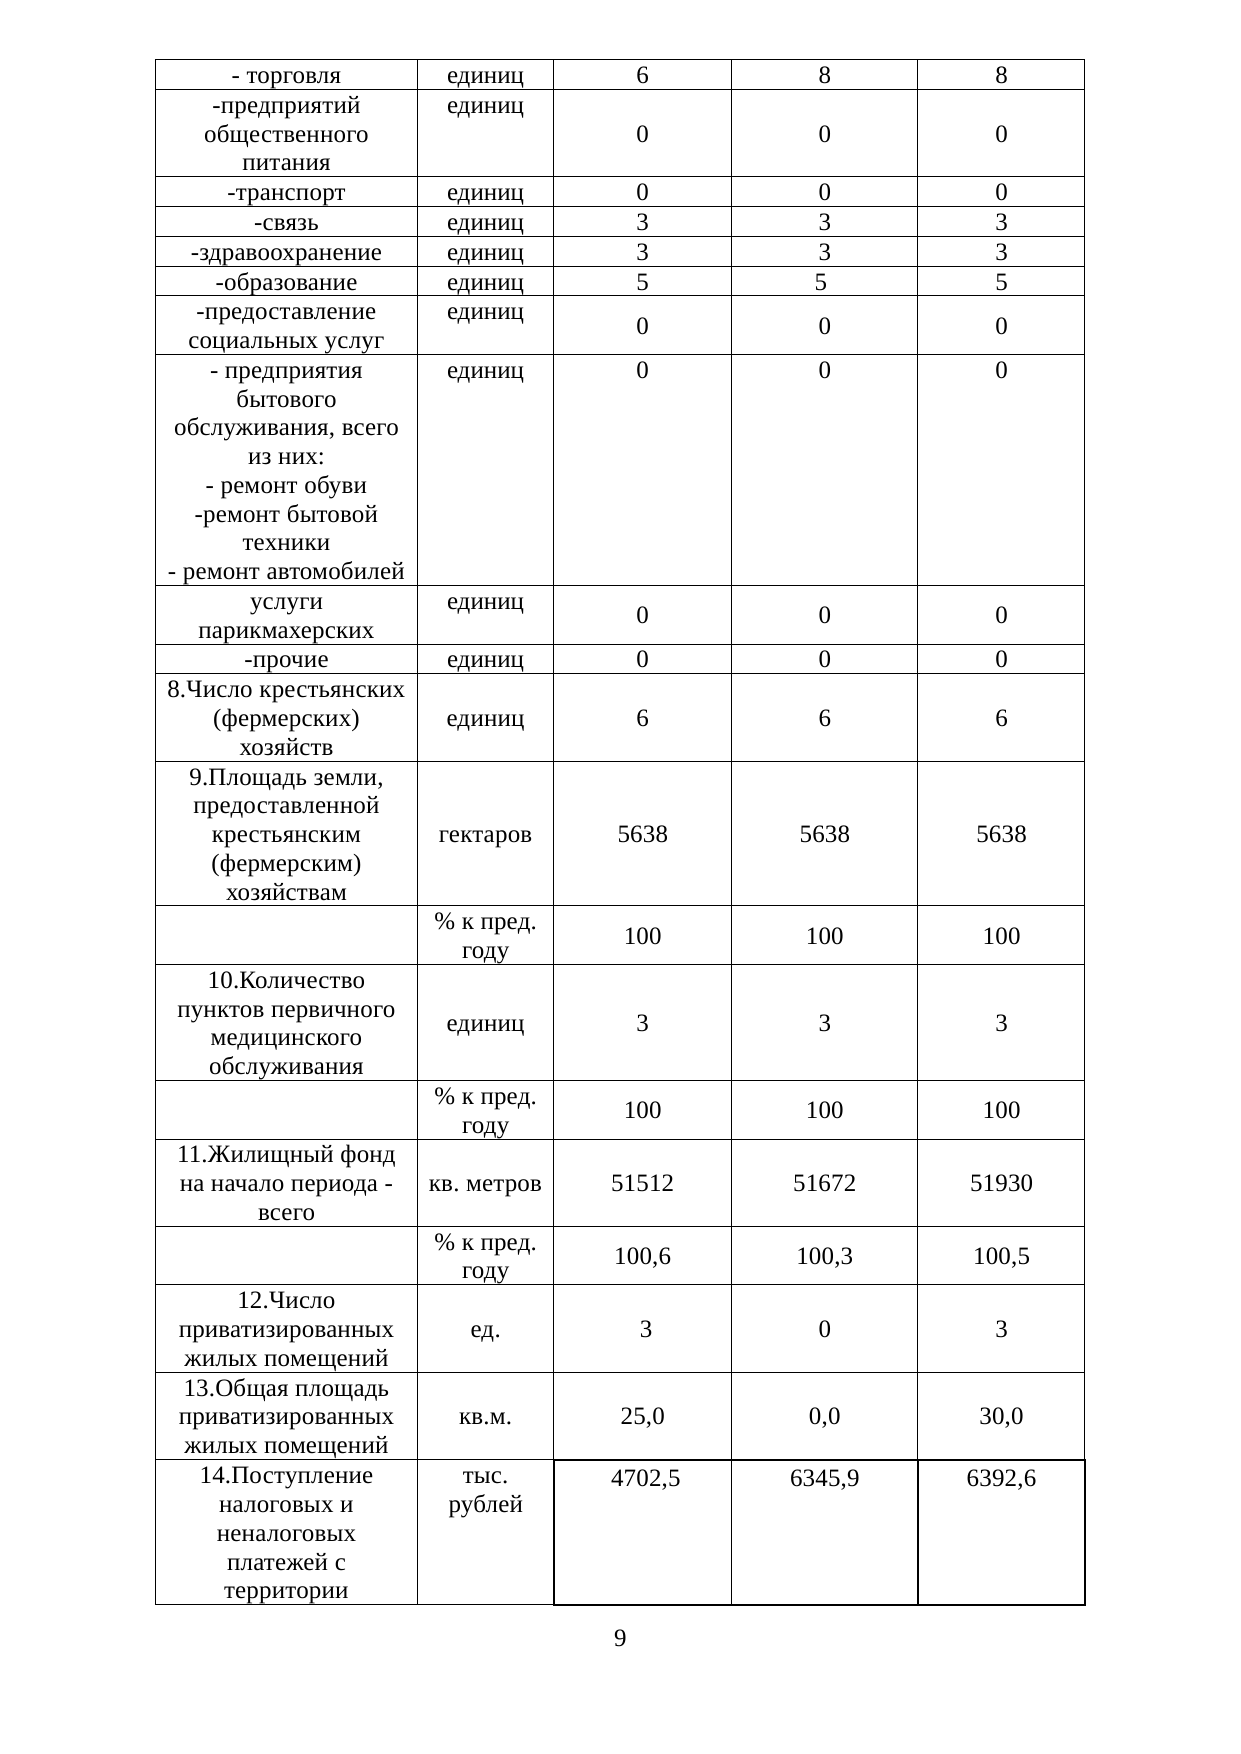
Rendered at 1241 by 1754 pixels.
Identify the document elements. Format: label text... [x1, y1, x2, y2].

table_cell 3 [554, 237, 731, 266]
table_cell 3 [918, 207, 1084, 236]
table_cell [156, 906, 417, 964]
table_cell 0 [554, 355, 731, 585]
table_cell ед. [418, 1285, 553, 1372]
table_cell единиц [418, 296, 553, 354]
table_cell 100 [732, 906, 917, 964]
table_cell 6 [732, 674, 917, 761]
table_cell % к пред. году [418, 1081, 553, 1138]
table_cell 3 [554, 207, 731, 236]
table_cell услуги парикмахерских [156, 586, 417, 643]
table_cell 5 [918, 267, 1084, 295]
table_cell 0 [554, 177, 731, 206]
table_cell 3 [554, 965, 731, 1080]
table_cell единиц [418, 586, 553, 643]
table_cell 5638 [918, 762, 1084, 905]
table_cell 0 [732, 90, 917, 176]
table_cell 0 [918, 177, 1084, 206]
table_cell 0 [732, 355, 917, 585]
table_cell 6 [554, 60, 731, 89]
table_cell единиц [418, 237, 553, 266]
table_cell 0 [554, 645, 731, 673]
table_cell 0 [732, 177, 917, 206]
table_cell 5638 [732, 762, 917, 905]
table_cell -здравоохранение [156, 237, 417, 266]
table_cell единиц [418, 177, 553, 206]
table_cell 0 [918, 645, 1084, 673]
table_cell 0 [918, 586, 1084, 643]
table_cell [156, 1227, 417, 1284]
table_cell % к пред. году [418, 1227, 553, 1284]
table_cell 100 [554, 1081, 731, 1138]
table_cell 3 [918, 1285, 1084, 1372]
table_cell 6345,9 [732, 1461, 917, 1604]
table_cell гектаров [418, 762, 553, 905]
table_cell 0 [732, 1285, 917, 1372]
table_cell 3 [918, 237, 1084, 266]
table_cell 0 [554, 90, 731, 176]
table_cell 100 [554, 906, 731, 964]
table_cell 100,6 [554, 1227, 731, 1284]
table_cell -прочие [156, 645, 417, 673]
table_cell единиц [418, 965, 553, 1080]
table_cell единиц [418, 90, 553, 176]
table_cell 0 [732, 296, 917, 354]
table_cell 8.Число крестьянских (фермерских) хозяйств [156, 674, 417, 761]
table_cell -предприятий общественного питания [156, 90, 417, 176]
table_cell 13.Общая площадь приватизированных жилых помещений [156, 1373, 417, 1459]
table_cell -образование [156, 267, 417, 295]
table_cell 8 [732, 60, 917, 89]
table_cell 9.Площадь земли, предоставленной крестьянским (фермерским) хозяйствам [156, 762, 417, 905]
table_cell - торговля [156, 60, 417, 89]
table_cell единиц [418, 207, 553, 236]
table_cell 25,0 [554, 1373, 731, 1459]
table_cell кв.м. [418, 1373, 553, 1459]
table_cell 5 [554, 267, 731, 295]
table_cell 100,3 [732, 1227, 917, 1284]
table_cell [156, 1460, 417, 1604]
table_cell единиц [418, 355, 553, 585]
table_cell единиц [418, 645, 553, 673]
table_cell 6 [554, 674, 731, 761]
table_cell 5 [732, 267, 917, 295]
table_cell 3 [732, 237, 917, 266]
table_cell -связь [156, 207, 417, 236]
table_cell % к пред. году [418, 906, 553, 964]
table_cell - предприятия бытового обслуживания, всего из них: - ремонт обуви -ремонт бытовой техники - ремонт автомобилей [156, 355, 417, 585]
table_cell 11.Жилищный фонд на начало периода - всего [156, 1140, 417, 1226]
table_cell 6 [918, 674, 1084, 761]
table_cell 3 [732, 207, 917, 236]
table_cell 51672 [732, 1140, 917, 1226]
table_cell 10.Количество пунктов первичного медицинского обслуживания [156, 965, 417, 1080]
table_cell 100 [732, 1081, 917, 1138]
table_cell 30,0 [918, 1373, 1084, 1459]
table_cell 0 [918, 355, 1084, 585]
table_cell 51930 [918, 1140, 1084, 1226]
table_cell [156, 1081, 417, 1138]
table_cell 100 [918, 1081, 1084, 1138]
table_cell единиц [418, 60, 553, 89]
table_cell 3 [732, 965, 917, 1080]
table_cell 3 [918, 965, 1084, 1080]
table_cell тыс. рублей [418, 1460, 553, 1604]
table_cell 0,0 [732, 1373, 917, 1459]
table_cell 100 [918, 906, 1084, 964]
table_cell 5638 [554, 762, 731, 905]
table_cell 100,5 [918, 1227, 1084, 1284]
table_cell 12.Число приватизированных жилых помещений [156, 1285, 417, 1372]
table_cell -предоставление социальных услуг [156, 296, 417, 354]
table_cell 0 [732, 586, 917, 643]
table_cell -транспорт [156, 177, 417, 206]
table_cell 8 [918, 60, 1084, 89]
table_cell 51512 [554, 1140, 731, 1226]
table_cell единиц [418, 267, 553, 295]
table_cell 0 [732, 645, 917, 673]
table_cell 0 [554, 586, 731, 643]
table_cell 6392,6 [919, 1461, 1084, 1604]
table_cell единиц [418, 674, 553, 761]
table_cell 0 [554, 296, 731, 354]
table_cell 0 [918, 296, 1084, 354]
table_cell кв. метров [418, 1140, 553, 1226]
table_cell 0 [918, 90, 1084, 176]
table_cell 3 [554, 1285, 731, 1372]
table_cell 4702,5 [555, 1461, 731, 1604]
